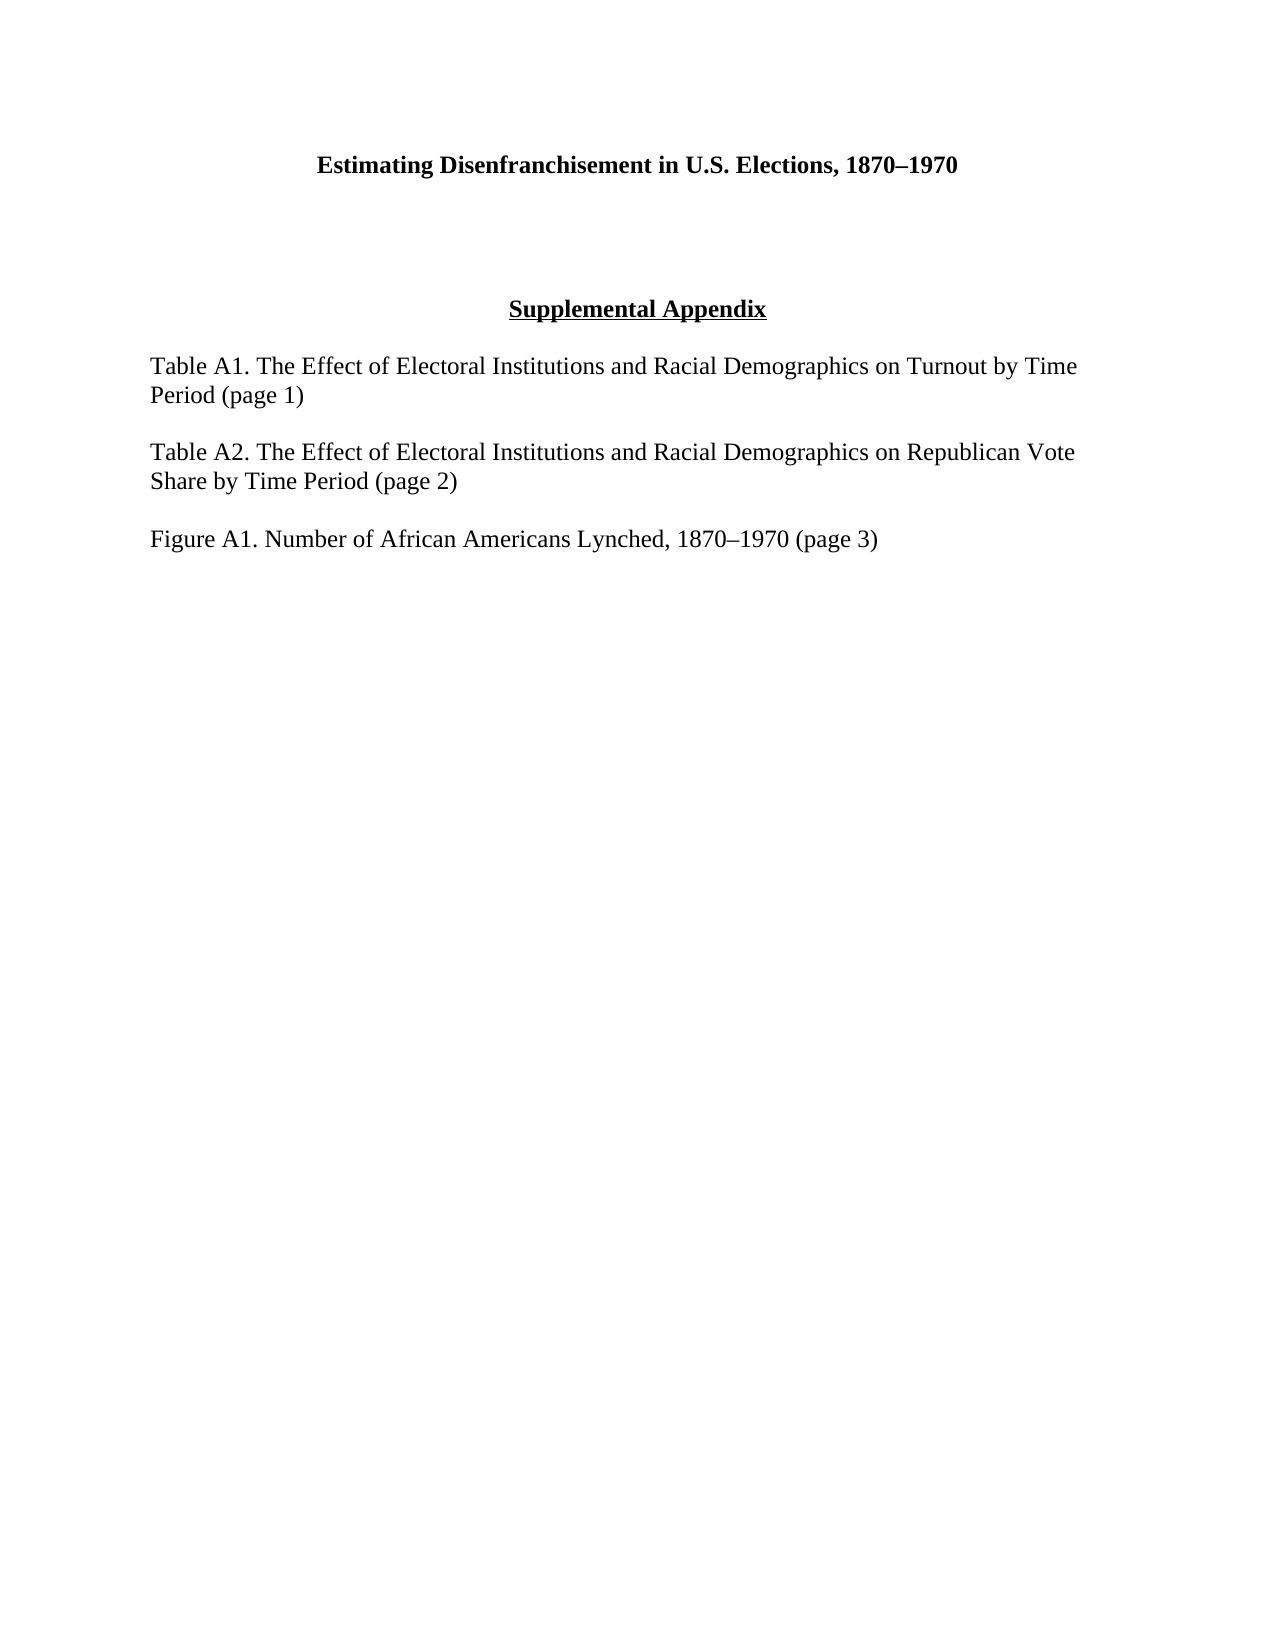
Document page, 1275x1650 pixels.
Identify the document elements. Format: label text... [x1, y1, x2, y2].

text Table A2. The Effect of Electoral Institutions and Racial Demographics on Republican Vote Share by Time Period (page 2) [150, 437, 1125, 495]
text Table A1. The Effect of Electoral Institutions and Racial Demographics on Turnout by Time Period (page 1) [150, 351, 1125, 409]
text Figure A1. Number of African Americans Lynched, 1870–1970 (page 3) [150, 524, 1125, 552]
text Estimating Disenfranchisement in U.S. Elections, 1870–1970 [150, 150, 1125, 179]
text Supplemental Appendix [150, 294, 1125, 322]
